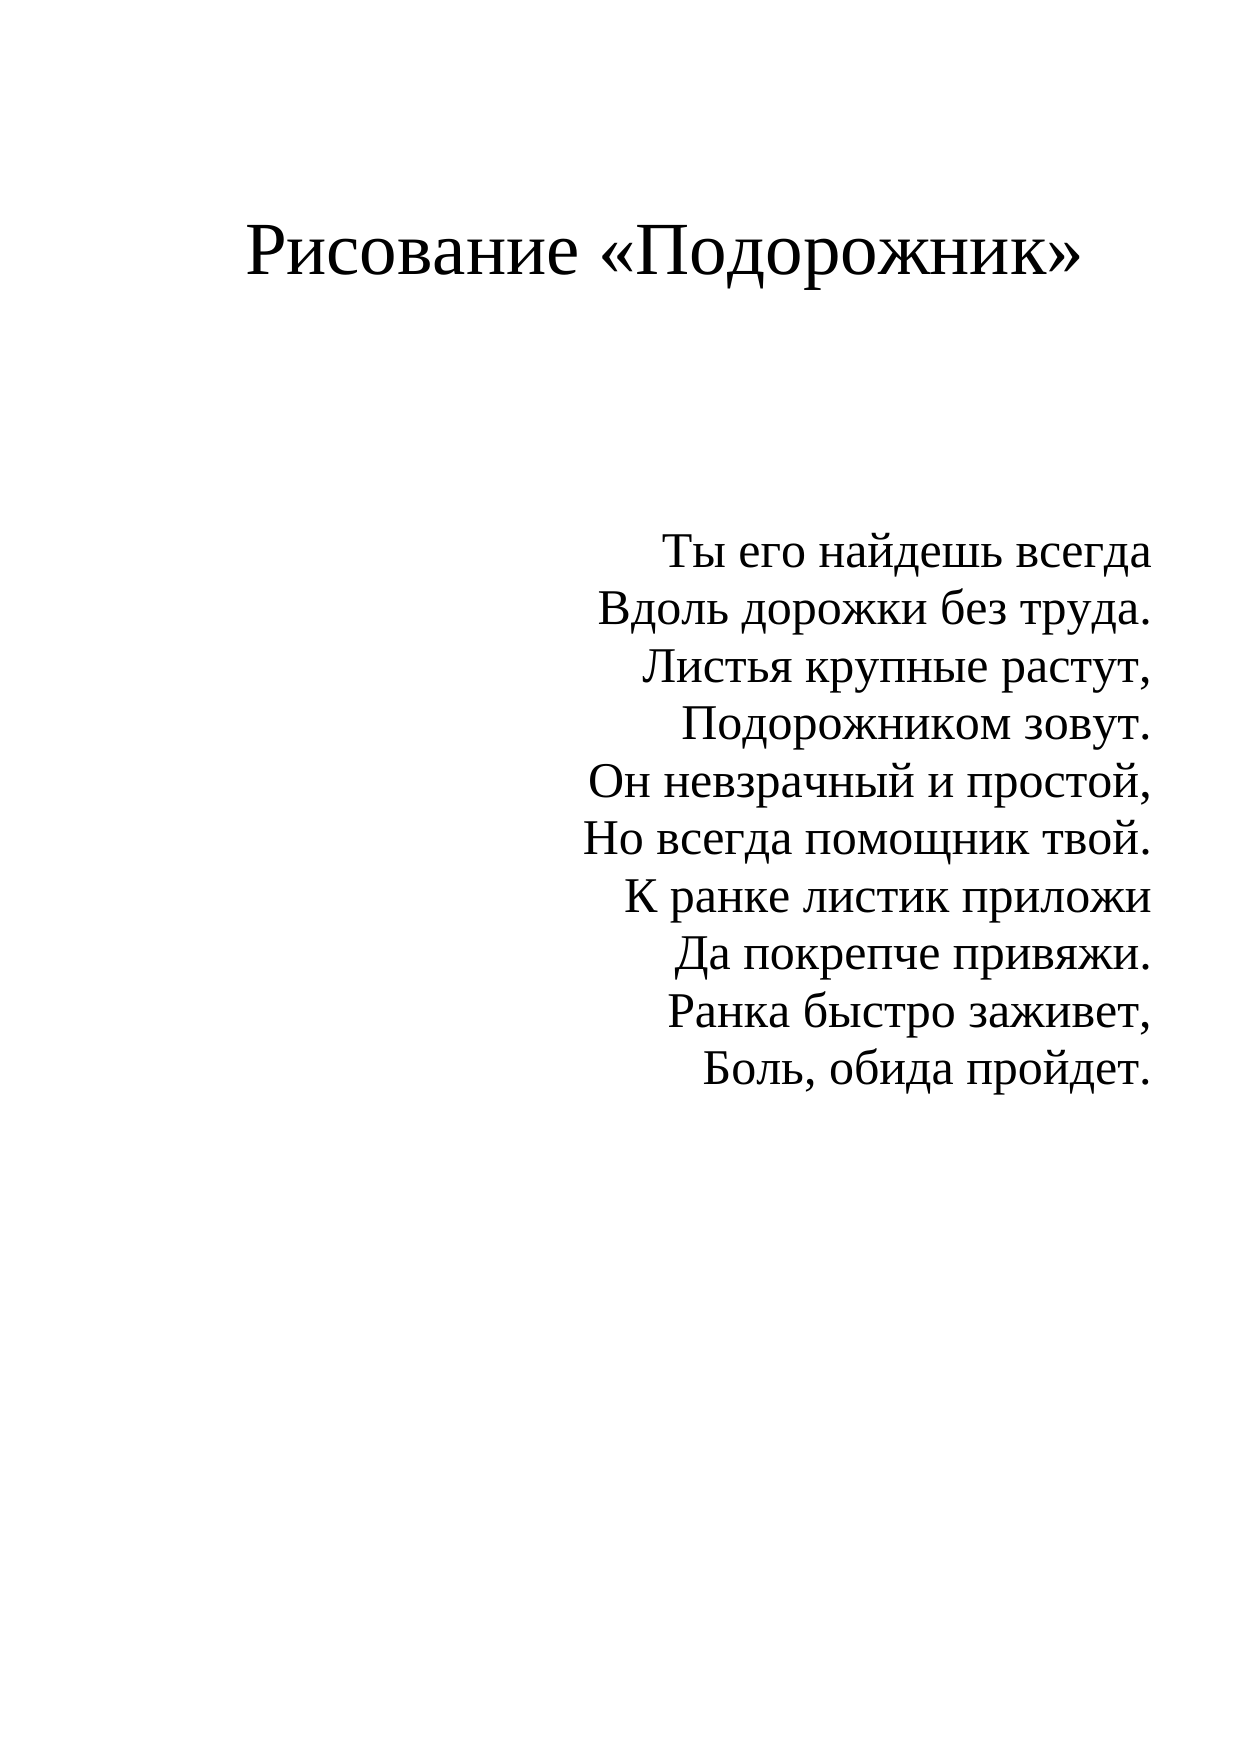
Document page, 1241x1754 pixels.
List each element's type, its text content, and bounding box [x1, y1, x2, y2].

text Рисование «Подорожник» [177, 204, 1152, 291]
text Ранка быстро заживет, [177, 981, 1152, 1038]
text Но всегда помощник твой. [177, 808, 1152, 866]
text Вдоль дорожки без труда. [177, 578, 1152, 636]
text Он невзрачный и простой, [177, 751, 1152, 808]
text К ранке листик приложи [177, 866, 1152, 923]
text Да покрепче привяжи. [177, 923, 1152, 981]
text Боль, обида пройдет. [177, 1038, 1152, 1096]
text Подорожником зовут. [177, 693, 1152, 751]
text Листья крупные растут, [177, 636, 1152, 693]
text Ты его найдешь всегда [177, 521, 1152, 578]
